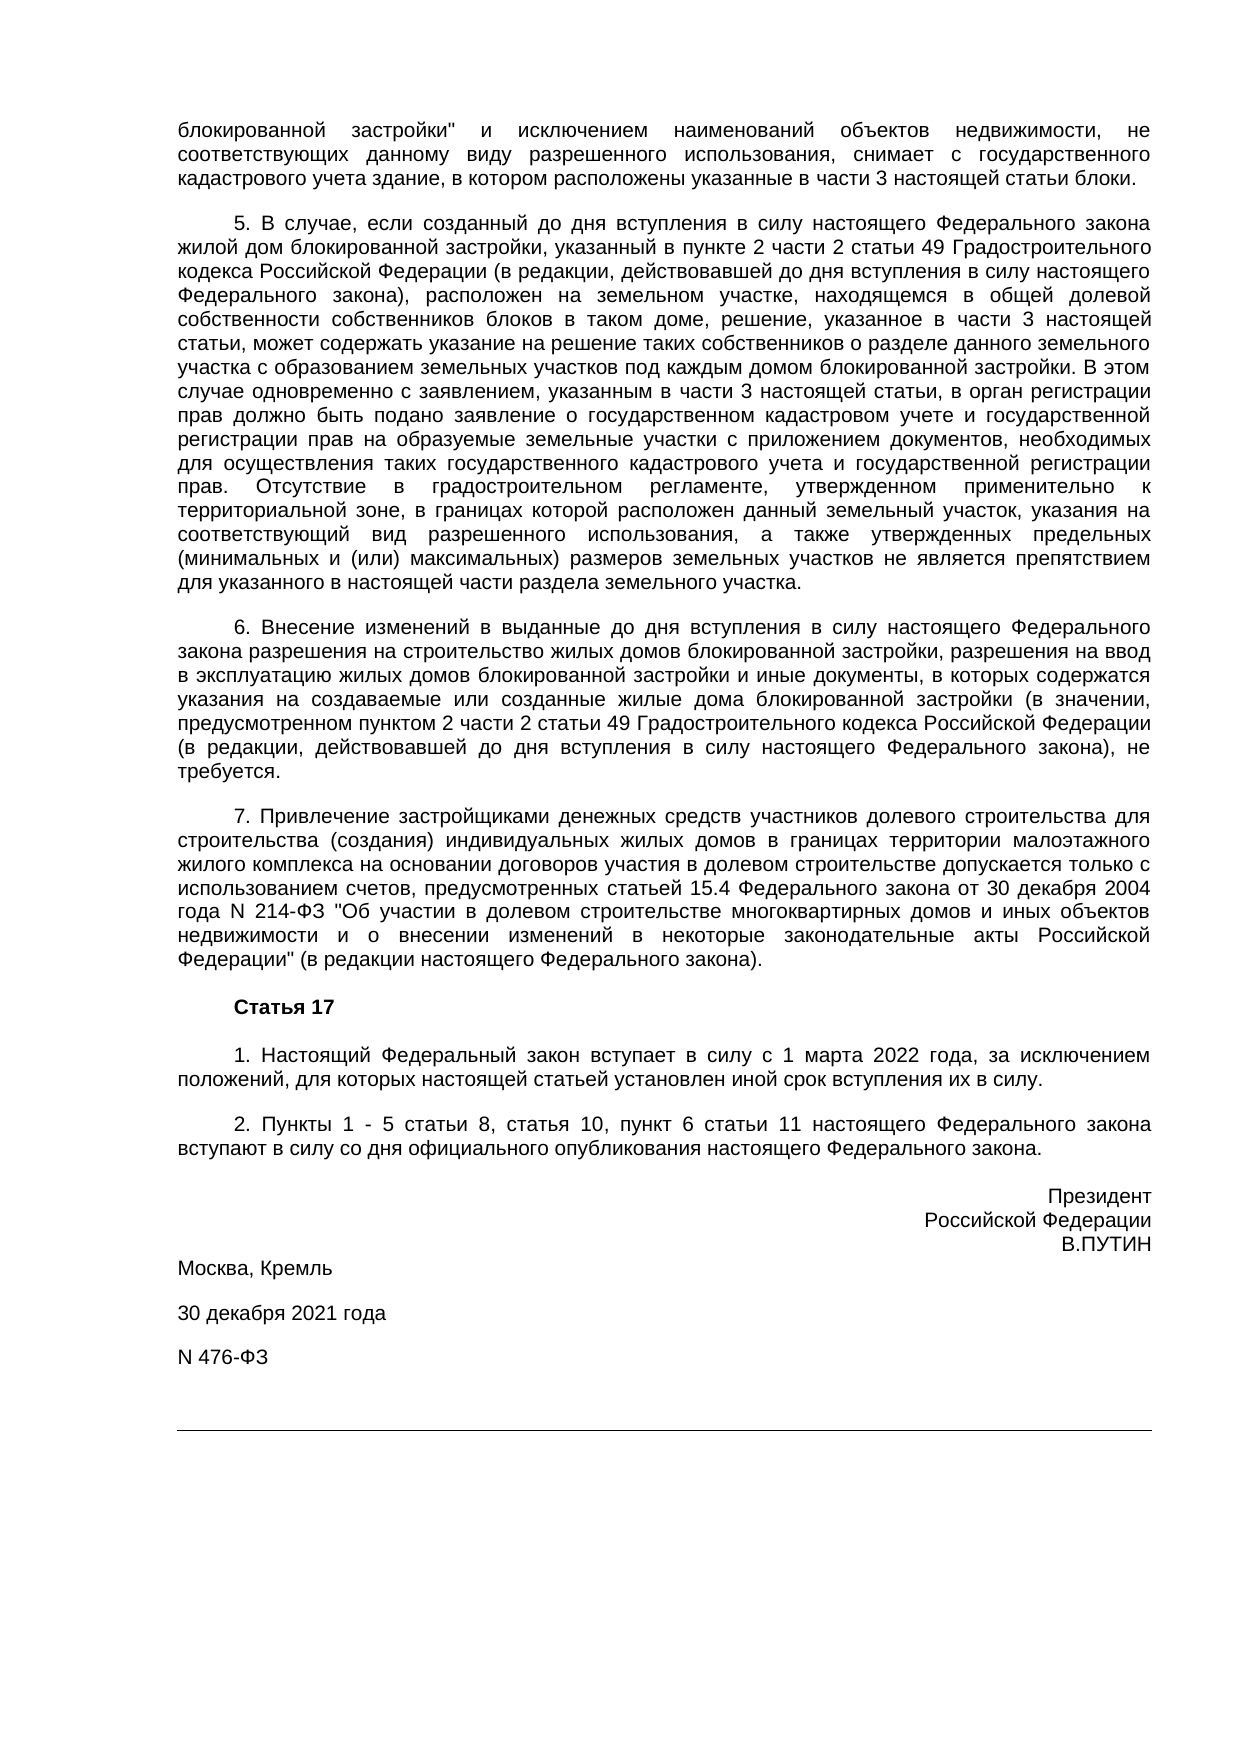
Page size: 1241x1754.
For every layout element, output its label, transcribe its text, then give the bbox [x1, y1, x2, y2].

text Российской Федерации [177, 1208, 1152, 1232]
text 1. Настоящий Федеральный закон вступает в силу с 1 марта 2022 года, за исключением положений, для которых настоящей статьей установлен иной срок вступления их в силу. [177, 1043, 1152, 1091]
text 6. Внесение изменений в выданные до дня вступления в силу настоящего Федерального закона разрешения на строительство жилых домов блокированной застройки, разрешения на ввод в эксплуатацию жилых домов блокированной застройки и иные документы, в которых содержатся указания на создаваемые или созданные жилые дома блокированной застройки (в значении, предусмотренном пунктом 2 части 2 статьи 49 Градостроительного кодекса Российской Федерации (в редакции, действовавшей до дня вступления в силу настоящего Федерального закона), не требуется. [177, 615, 1152, 783]
text Президент [177, 1184, 1152, 1208]
text 2. Пункты 1 - 5 статьи 8, статья 10, пункт 6 статьи 11 настоящего Федерального закона вступают в силу со дня официального опубликования настоящего Федерального закона. [177, 1112, 1152, 1160]
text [177, 118, 1152, 190]
text Москва, Кремль [177, 1256, 1152, 1279]
text N 476-ФЗ [177, 1345, 1152, 1369]
text В.ПУТИН [177, 1232, 1152, 1256]
title Статья 17 [177, 995, 1152, 1019]
text 5. В случае, если созданный до дня вступления в силу настоящего Федерального закона жилой дом блокированной застройки, указанный в пункте 2 части 2 статьи 49 Градостроительного кодекса Российской Федерации (в редакции, действовавшей до дня вступления в силу настоящего Федерального закона), расположен на земельном участке, находящемся в общей долевой собственности собственников блоков в таком доме, решение, указанное в части 3 настоящей статьи, может содержать указание на решение таких собственников о разделе данного земельного участка с образованием земельных участков под каждым домом блокированной застройки. В этом случае одновременно с заявлением, указанным в части 3 настоящей статьи, в орган регистрации прав должно быть подано заявление о государственном кадастровом учете и государственной регистрации прав на образуемые земельные участки с приложением документов, необходимых для осуществления таких государственного кадастрового учета и государственной регистрации прав. Отсутствие в градостроительном регламенте, утвержденном применительно к территориальной зоне, в границах которой расположен данный земельный участок, указания на соответствующий вид разрешенного использования, а также утвержденных предельных (минимальных и (или) максимальных) размеров земельных участков не является препятствием для указанного в настоящей части раздела земельного участка. [177, 211, 1152, 594]
text 7. Привлечение застройщиками денежных средств участников долевого строительства для строительства (создания) индивидуальных жилых домов в границах территории малоэтажного жилого комплекса на основании договоров участия в долевом строительстве допускается только с использованием счетов, предусмотренных статьей 15.4 Федерального закона от 30 декабря 2004 года N 214-ФЗ "Об участии в долевом строительстве многоквартирных домов и иных объектов недвижимости и о внесении изменений в некоторые законодательные акты Российской Федерации" (в редакции настоящего Федерального закона). [177, 803, 1152, 971]
text 30 декабря 2021 года [177, 1300, 1152, 1324]
